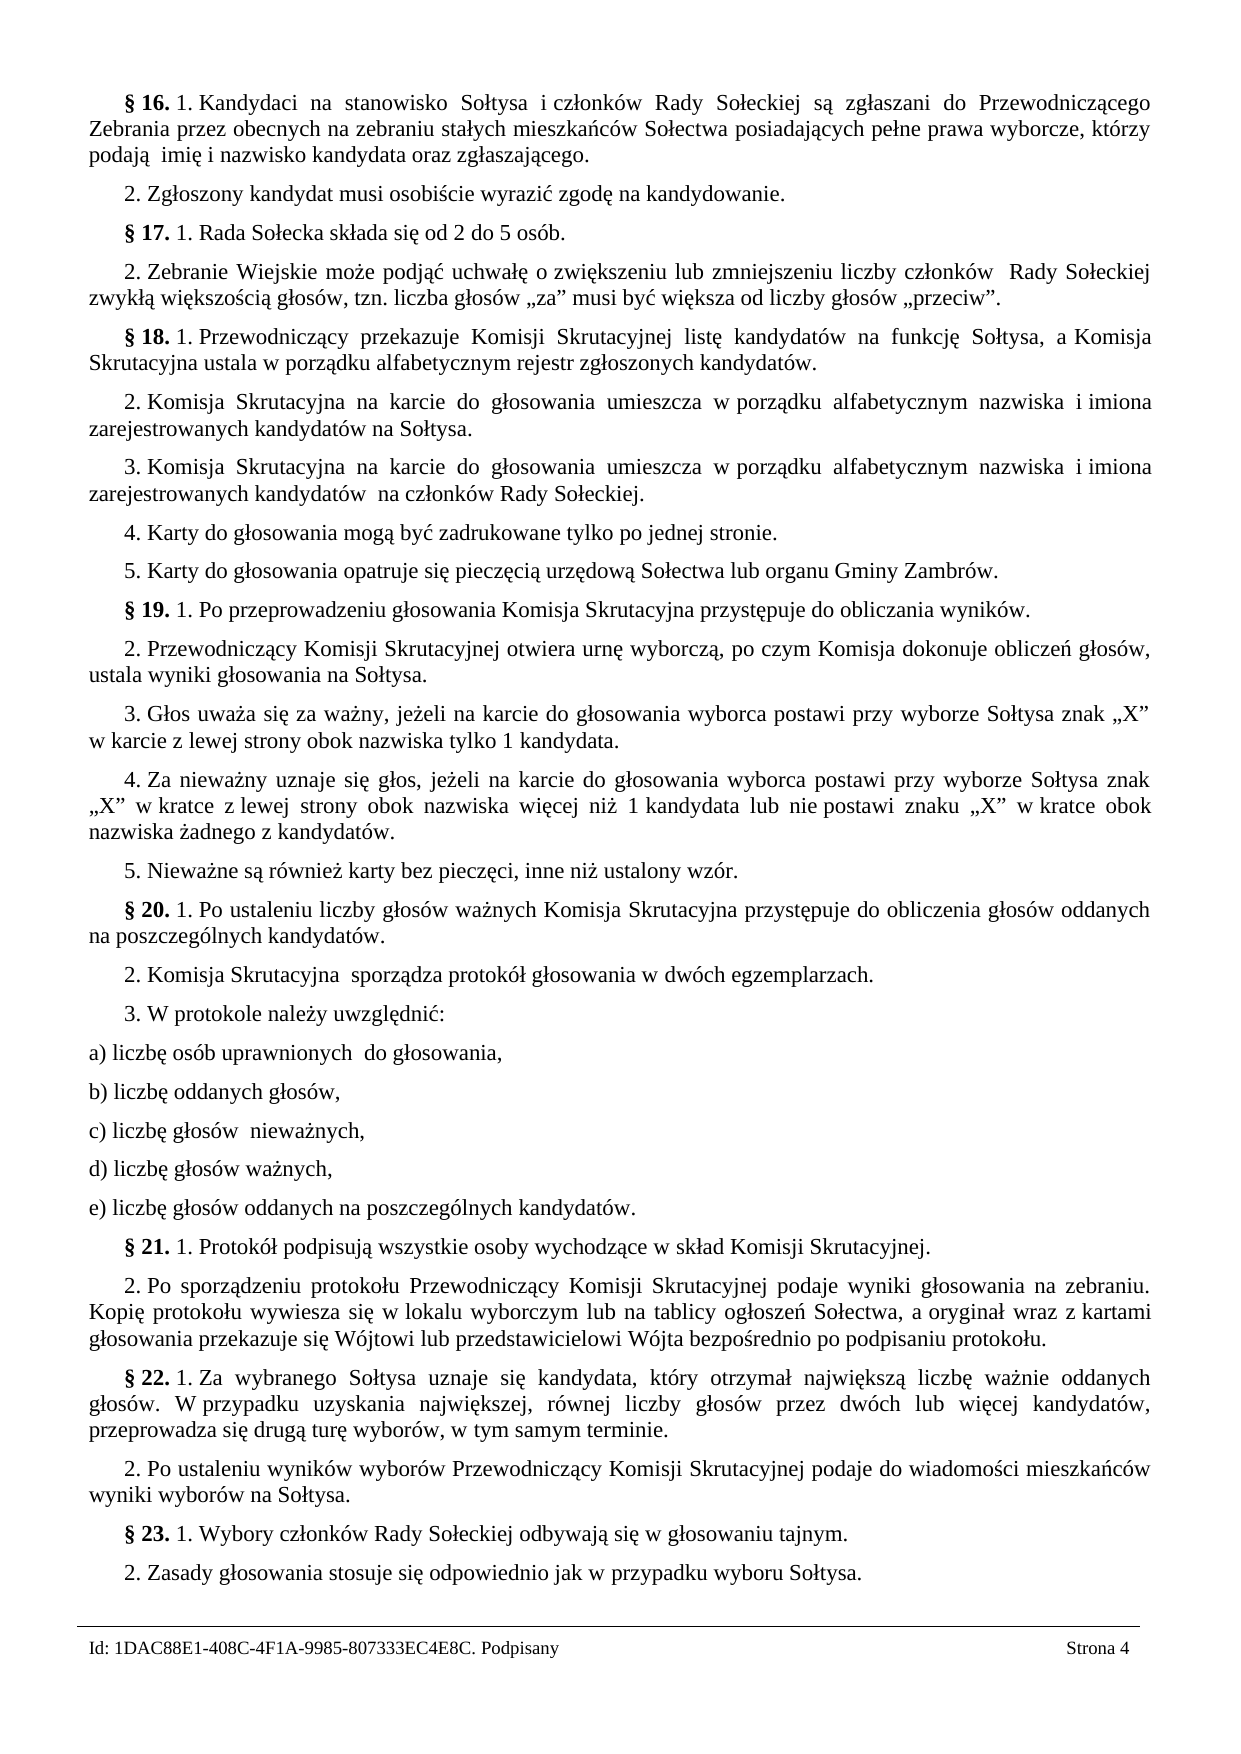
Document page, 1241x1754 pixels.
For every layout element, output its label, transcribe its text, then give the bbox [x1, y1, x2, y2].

text a) liczbę osób uprawnionych do głosowania, [88, 1039, 1152, 1065]
text § 16. 1. Kandydaci na stanowisko Sołtysa i członków Rady Sołeckiej są zgłaszani do Przewodniczącego Zebrania przez obecnych na zebraniu stałych mieszkańców Sołectwa posiadających pełne prawa wyborcze, którzy podają imię i nazwisko kandydata oraz zgłaszającego. [88, 88, 1152, 168]
text 2. Zasady głosowania stosuje się odpowiednio jak w przypadku wyboru Sołtysa. [88, 1559, 1152, 1586]
text 2. Po ustaleniu wyników wyborów Przewodniczący Komisji Skrutacyjnej podaje do wiadomości mieszkańców wyniki wyborów na Sołtysa. [88, 1455, 1152, 1508]
text 5. Karty do głosowania opatruje się pieczęcią urzędową Sołectwa lub organu Gminy Zambrów. [88, 557, 1152, 584]
text c) liczbę głosów nieważnych, [88, 1117, 1152, 1143]
text 2. Komisja Skrutacyjna na karcie do głosowania umieszcza w porządku alfabetycznym nazwiska i imiona zarejestrowanych kandydatów na Sołtysa. [88, 388, 1152, 441]
text 2. Zgłoszony kandydat musi osobiście wyrazić zgodę na kandydowanie. [88, 180, 1152, 206]
text § 22. 1. Za wybranego Sołtysa uznaje się kandydata, który otrzymał największą liczbę ważnie oddanych głosów. W przypadku uzyskania największej, równej liczby głosów przez dwóch lub więcej kandydatów, przeprowadza się drugą turę wyborów, w tym samym terminie. [88, 1364, 1152, 1443]
text b) liczbę oddanych głosów, [88, 1078, 1152, 1104]
text § 19. 1. Po przeprowadzeniu głosowania Komisja Skrutacyjna przystępuje do obliczania wyników. [88, 596, 1152, 623]
text 3. Komisja Skrutacyjna na karcie do głosowania umieszcza w porządku alfabetycznym nazwiska i imiona zarejestrowanych kandydatów na członków Rady Sołeckiej. [88, 453, 1152, 506]
text 3. Głos uważa się za ważny, jeżeli na karcie do głosowania wyborca postawi przy wyborze Sołtysa znak „X” w karcie z lewej strony obok nazwiska tylko 1 kandydata. [88, 700, 1152, 753]
text 2. Przewodniczący Komisji Skrutacyjnej otwiera urnę wyborczą, po czym Komisja dokonuje obliczeń głosów, ustala wyniki głosowania na Sołtysa. [88, 635, 1152, 688]
text § 18. 1. Przewodniczący przekazuje Komisji Skrutacyjnej listę kandydatów na funkcję Sołtysa, a Komisja Skrutacyjna ustala w porządku alfabetycznym rejestr zgłoszonych kandydatów. [88, 323, 1152, 376]
text 5. Nieważne są również karty bez pieczęci, inne niż ustalony wzór. [88, 857, 1152, 883]
text 4. Karty do głosowania mogą być zadrukowane tylko po jednej stronie. [88, 519, 1152, 545]
text § 21. 1. Protokół podpisują wszystkie osoby wychodzące w skład Komisji Skrutacyjnej. [88, 1233, 1152, 1259]
text § 20. 1. Po ustaleniu liczby głosów ważnych Komisja Skrutacyjna przystępuje do obliczenia głosów oddanych na poszczególnych kandydatów. [88, 896, 1152, 949]
text 3. W protokole należy uwzględnić: [88, 1000, 1152, 1026]
text § 23. 1. Wybory członków Rady Sołeckiej odbywają się w głosowaniu tajnym. [88, 1520, 1152, 1547]
text § 17. 1. Rada Sołecka składa się od 2 do 5 osób. [88, 219, 1152, 245]
text 2. Po sporządzeniu protokołu Przewodniczący Komisji Skrutacyjnej podaje wyniki głosowania na zebraniu. Kopię protokołu wywiesza się w lokalu wyborczym lub na tablicy ogłoszeń Sołectwa, a oryginał wraz z kartami głosowania przekazuje się Wójtowi lub przedstawicielowi Wójta bezpośrednio po podpisaniu protokołu. [88, 1272, 1152, 1351]
text 2. Komisja Skrutacyjna sporządza protokół głosowania w dwóch egzemplarzach. [88, 961, 1152, 988]
text 2. Zebranie Wiejskie może podjąć uchwałę o zwiększeniu lub zmniejszeniu liczby członków Rady Sołeckiej zwykłą większością głosów, tzn. liczba głosów „za” musi być większa od liczby głosów „przeciw”. [88, 258, 1152, 311]
text e) liczbę głosów oddanych na poszczególnych kandydatów. [88, 1194, 1152, 1221]
text d) liczbę głosów ważnych, [88, 1156, 1152, 1182]
text 4. Za nieważny uznaje się głos, jeżeli na karcie do głosowania wyborca postawi przy wyborze Sołtysa znak „X” w kratce z lewej strony obok nazwiska więcej niż 1 kandydata lub nie postawi znaku „X” w kratce obok nazwiska żadnego z kandydatów. [88, 766, 1152, 845]
